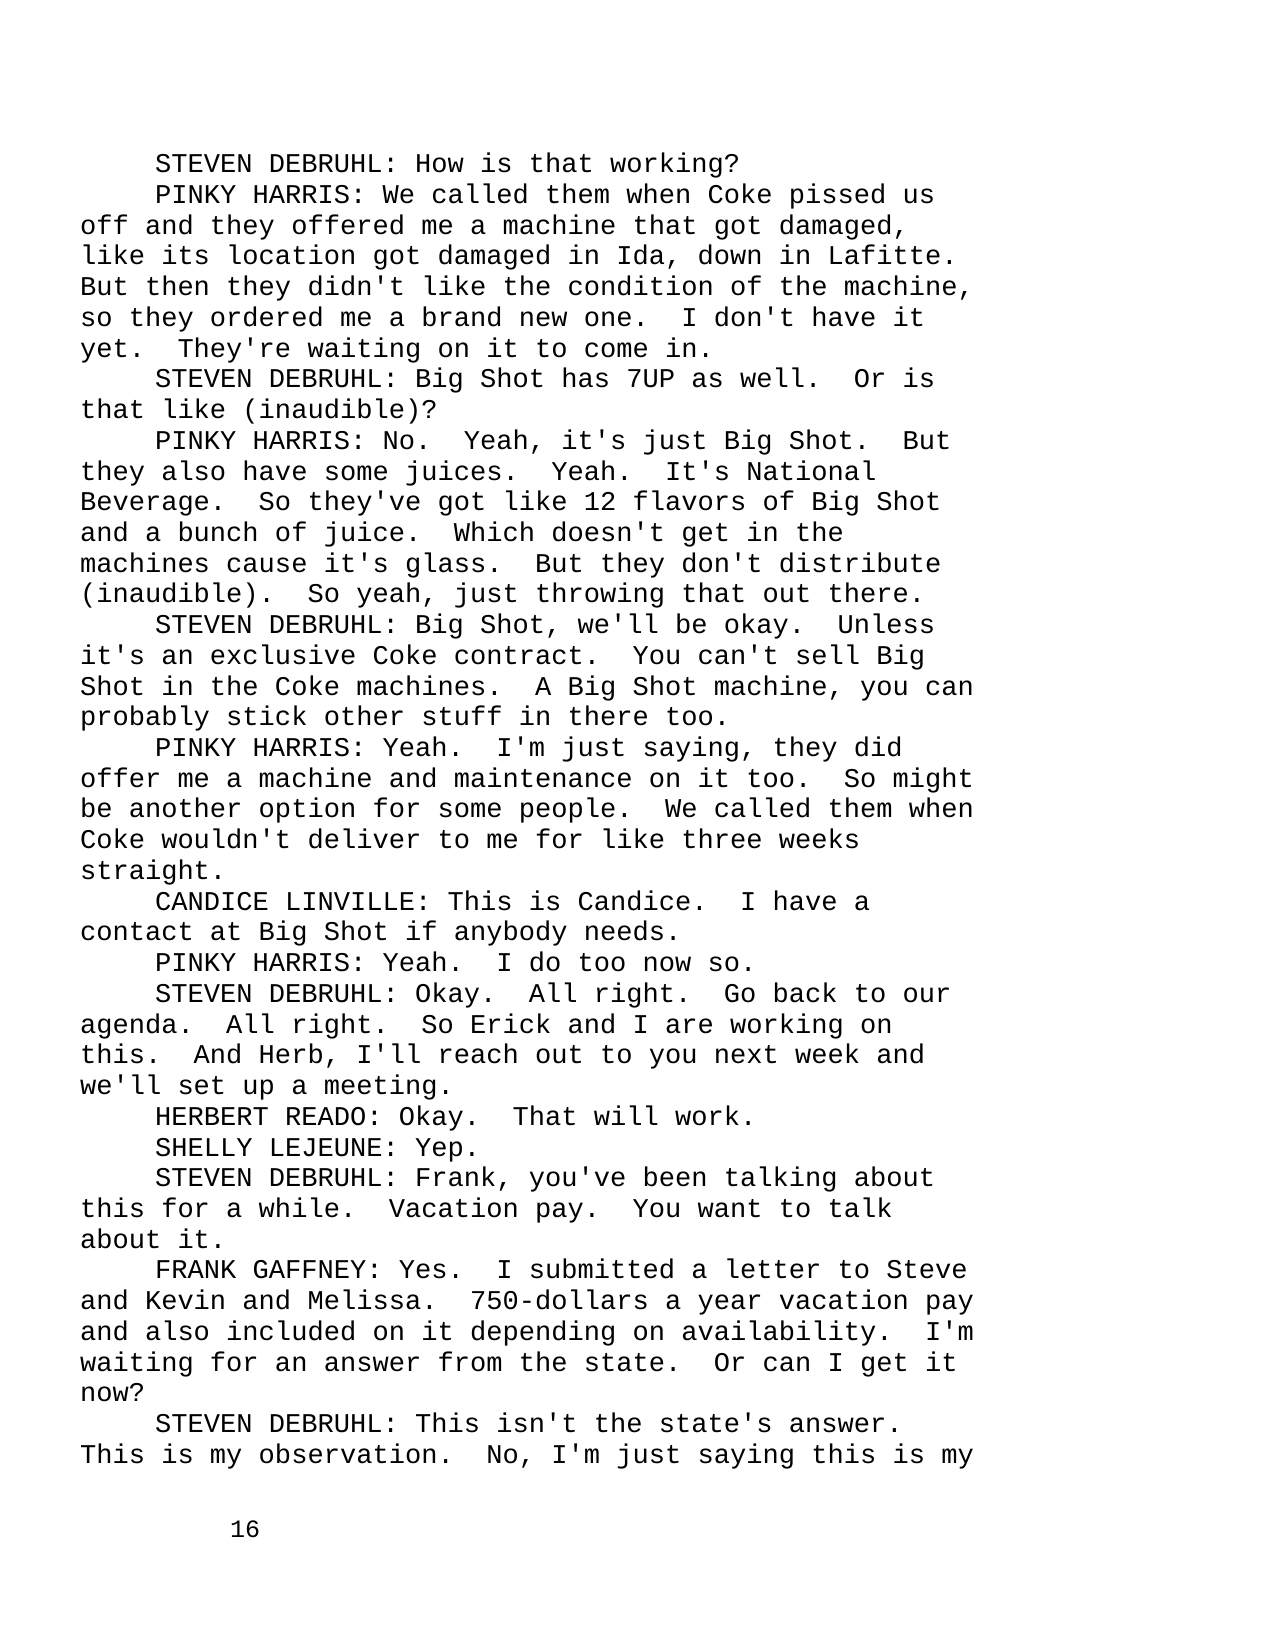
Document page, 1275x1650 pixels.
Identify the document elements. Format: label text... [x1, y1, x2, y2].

text STEVEN DEBRUHL: Big Shot has 7UP as well. Or is that like (inaudible)? [80, 365, 979, 427]
text SHELLY LEJEUNE: Yep. [80, 1133, 979, 1164]
text PINKY HARRIS: Yeah. I'm just saying, they did offer me a machine and maintenance on it too. So might be another option for some people. We called them when Coke wouldn't deliver to me for like three weeks straight. [80, 734, 979, 887]
text PINKY HARRIS: We called them when Coke pissed us off and they offered me a machine that got damaged, like its location got damaged in Ida, down in Lafitte. But then they didn't like the condition of the machine, so they ordered me a brand new one. I don't have it yet. They're waiting on it to come in. [80, 181, 979, 365]
text STEVEN DEBRUHL: How is that working? [80, 150, 979, 181]
text PINKY HARRIS: Yeah. I do too now so. [80, 949, 979, 980]
text STEVEN DEBRUHL: Frank, you've been talking about this for a while. Vacation pay. You want to talk about it. [80, 1164, 979, 1256]
text STEVEN DEBRUHL: Okay. All right. Go back to our agenda. All right. So Erick and I are working on this. And Herb, I'll reach out to you next week and we'll set up a meeting. [80, 980, 979, 1103]
text FRANK GAFFNEY: Yes. I submitted a letter to Steve and Kevin and Melissa. 750-dollars a year vacation pay and also included on it depending on availability. I'm waiting for an answer from the state. Or can I get it now? [80, 1256, 979, 1410]
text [80, 1410, 979, 1471]
text PINKY HARRIS: No. Yeah, it's just Big Shot. But they also have some juices. Yeah. It's National Beverage. So they've got like 12 flavors of Big Shot and a bunch of juice. Which doesn't get in the machines cause it's glass. But they don't distribute (inaudible). So yeah, just throwing that out there. [80, 427, 979, 611]
text HERBERT READO: Okay. That will work. [80, 1103, 979, 1133]
text STEVEN DEBRUHL: Big Shot, we'll be okay. Unless it's an exclusive Coke contract. You can't sell Big Shot in the Coke machines. A Big Shot machine, you can probably stick other stuff in there too. [80, 611, 979, 734]
text CANDICE LINVILLE: This is Candice. I have a contact at Big Shot if anybody needs. [80, 887, 979, 949]
